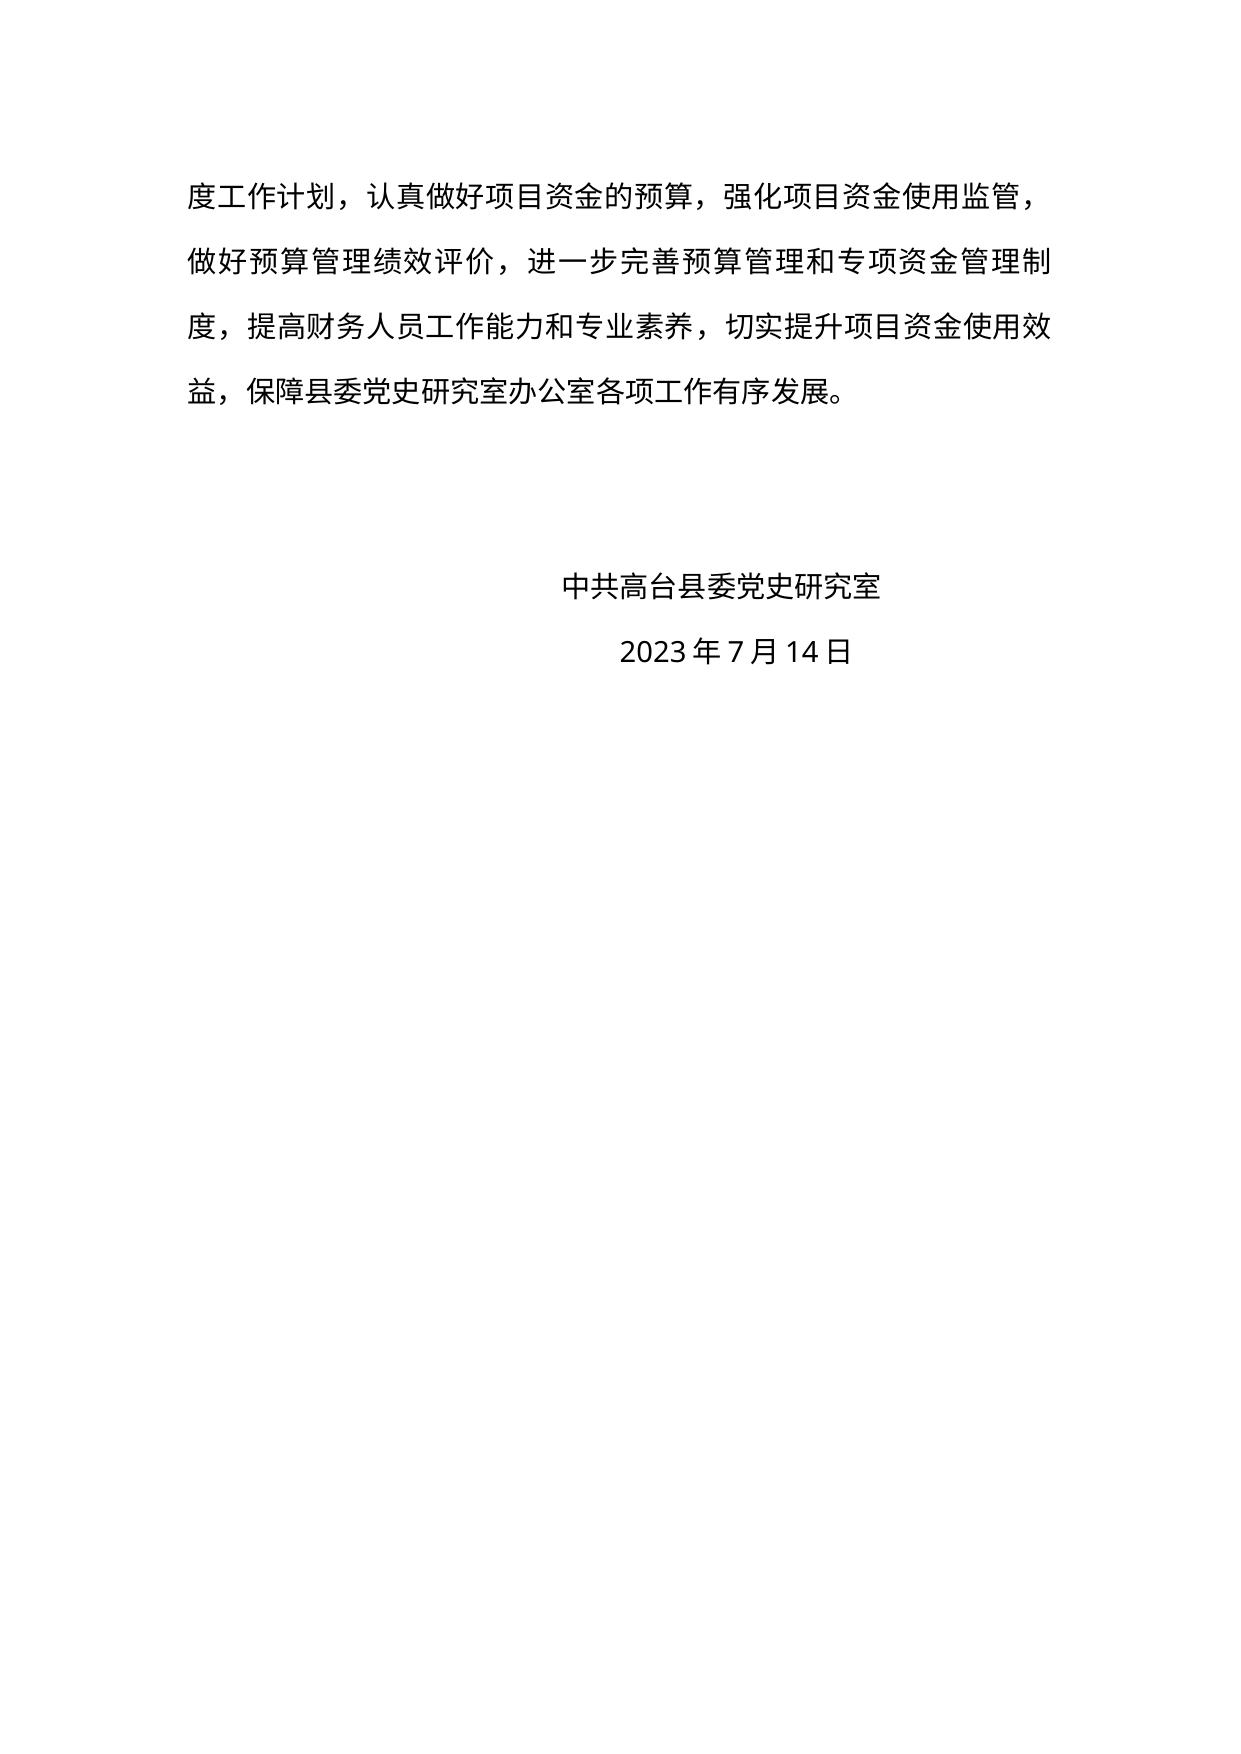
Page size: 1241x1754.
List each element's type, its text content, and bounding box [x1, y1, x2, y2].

text 中共高台县委党史研究室 [187, 552, 1053, 617]
text 2023年7月14日 [187, 617, 1053, 682]
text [187, 162, 1053, 422]
